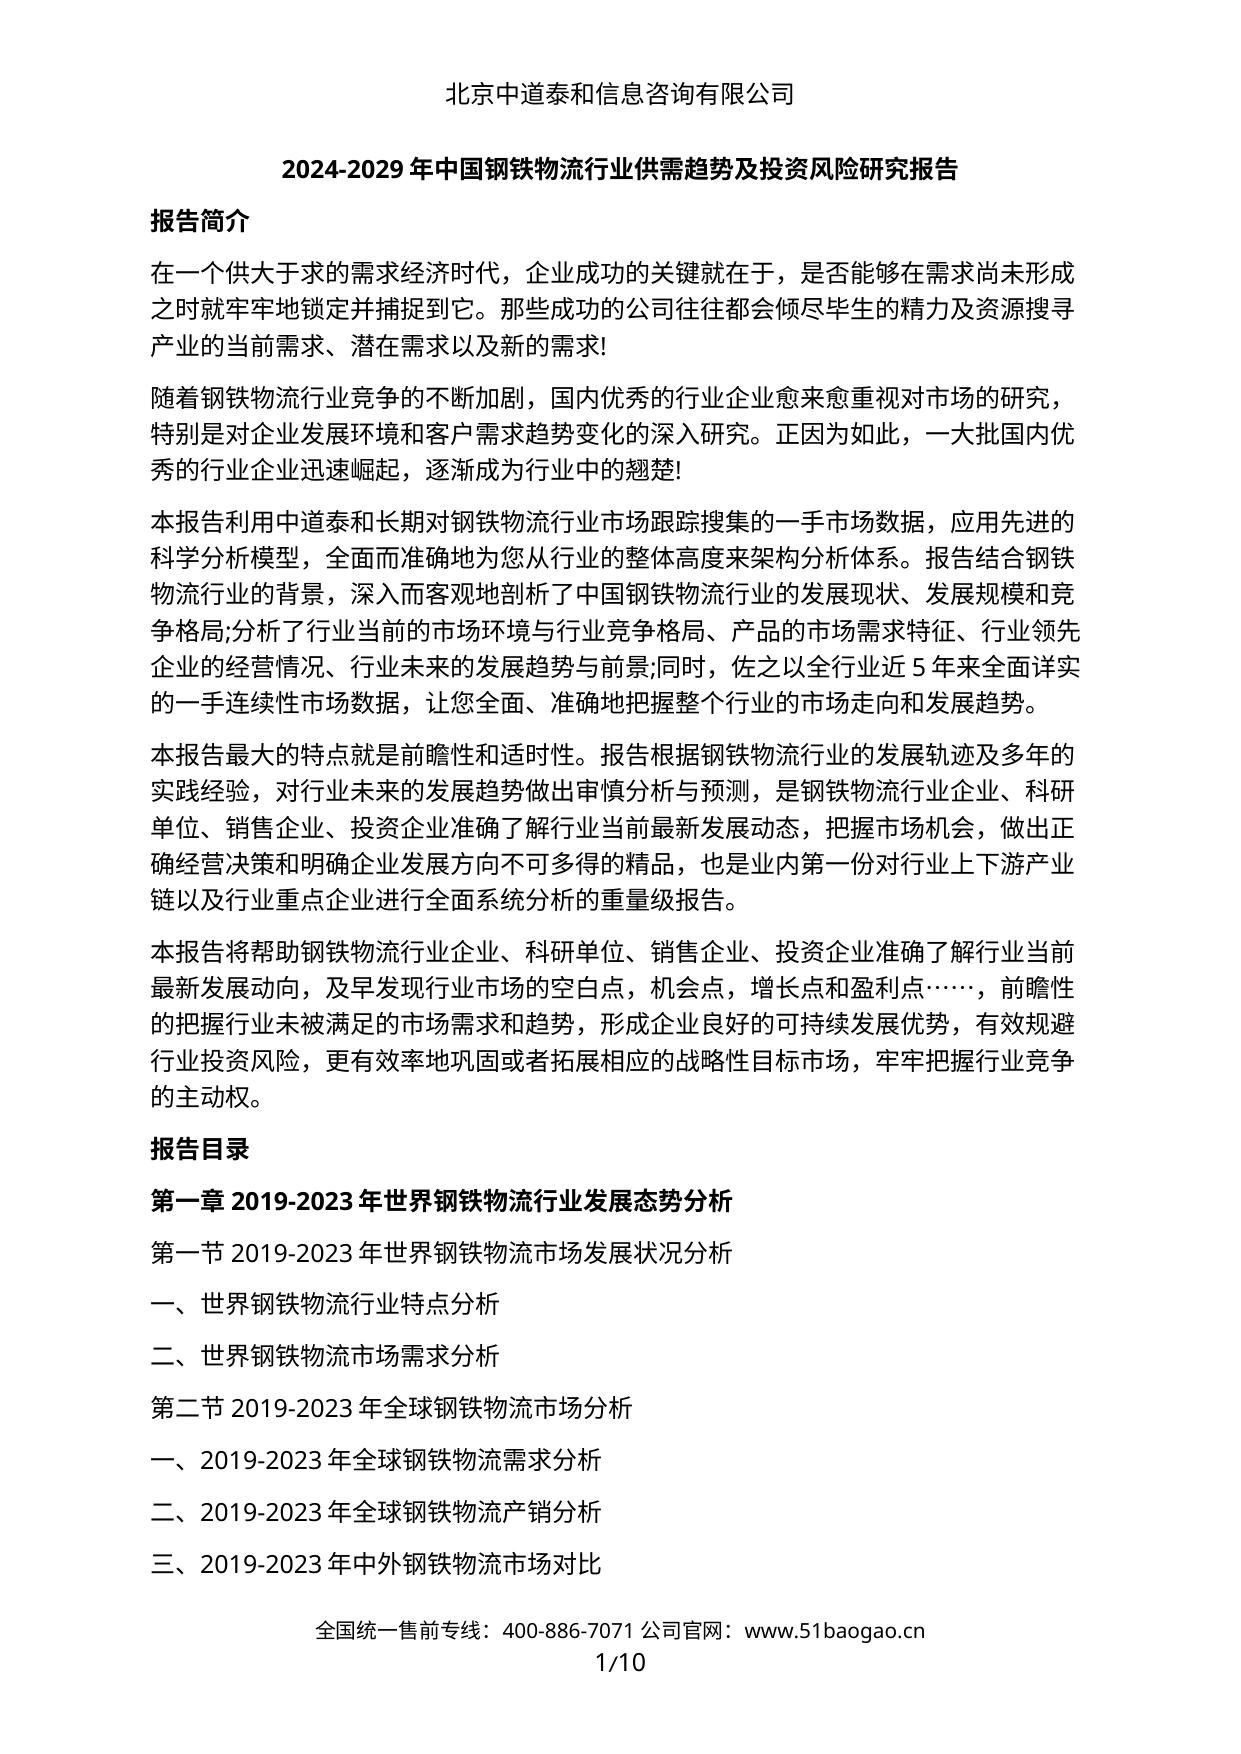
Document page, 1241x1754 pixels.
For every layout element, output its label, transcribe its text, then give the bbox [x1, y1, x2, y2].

text 在一个供大于求的需求经济时代，企业成功的关键就在于，是否能够在需求尚未形成之时就牢牢地锁定并捕捉到它。那些成功的公司往往都会倾尽毕生的精力及资源搜寻产业的当前需求、潜在需求以及新的需求! [150, 254, 1090, 362]
text 报告目录 [150, 1129, 1090, 1166]
text 报告简介 [150, 202, 1090, 238]
text 第二节 2019-2023年全球钢铁物流市场分析 [150, 1389, 1090, 1425]
text 本报告最大的特点就是前瞻性和适时性。报告根据钢铁物流行业的发展轨迹及多年的实践经验，对行业未来的发展趋势做出审慎分析与预测，是钢铁物流行业企业、科研单位、销售企业、投资企业准确了解行业当前最新发展动态，把握市场机会，做出正确经营决策和明确企业发展方向不可多得的精品，也是业内第一份对行业上下游产业链以及行业重点企业进行全面系统分析的重量级报告。 [150, 736, 1090, 917]
text 三、2019-2023年中外钢铁物流市场对比 [150, 1544, 1090, 1581]
text 随着钢铁物流行业竞争的不断加剧，国内优秀的行业企业愈来愈重视对市场的研究，特别是对企业发展环境和客户需求趋势变化的深入研究。正因为如此，一大批国内优秀的行业企业迅速崛起，逐渐成为行业中的翘楚! [150, 378, 1090, 487]
text 第一章 2019-2023年世界钢铁物流行业发展态势分析 [150, 1181, 1090, 1217]
text 2024-2029年中国钢铁物流行业供需趋势及投资风险研究报告 [150, 150, 1090, 186]
text 二、2019-2023年全球钢铁物流产销分析 [150, 1492, 1090, 1529]
text 一、世界钢铁物流行业特点分析 [150, 1285, 1090, 1321]
text 本报告利用中道泰和长期对钢铁物流行业市场跟踪搜集的一手市场数据，应用先进的科学分析模型，全面而准确地为您从行业的整体高度来架构分析体系。报告结合钢铁物流行业的背景，深入而客观地剖析了中国钢铁物流行业的发展现状、发展规模和竞争格局;分析了行业当前的市场环境与行业竞争格局、产品的市场需求特征、行业领先企业的经营情况、行业未来的发展趋势与前景;同时，佐之以全行业近5年来全面详实的一手连续性市场数据，让您全面、准确地把握整个行业的市场走向和发展趋势。 [150, 502, 1090, 720]
text 一、2019-2023年全球钢铁物流需求分析 [150, 1441, 1090, 1477]
text 本报告将帮助钢铁物流行业企业、科研单位、销售企业、投资企业准确了解行业当前最新发展动向，及早发现行业市场的空白点，机会点，增长点和盈利点……，前瞻性的把握行业未被满足的市场需求和趋势，形成企业良好的可持续发展优势，有效规避行业投资风险，更有效率地巩固或者拓展相应的战略性目标市场，牢牢把握行业竞争的主动权。 [150, 932, 1090, 1114]
text 二、世界钢铁物流市场需求分析 [150, 1337, 1090, 1373]
text 第一节 2019-2023年世界钢铁物流市场发展状况分析 [150, 1233, 1090, 1269]
